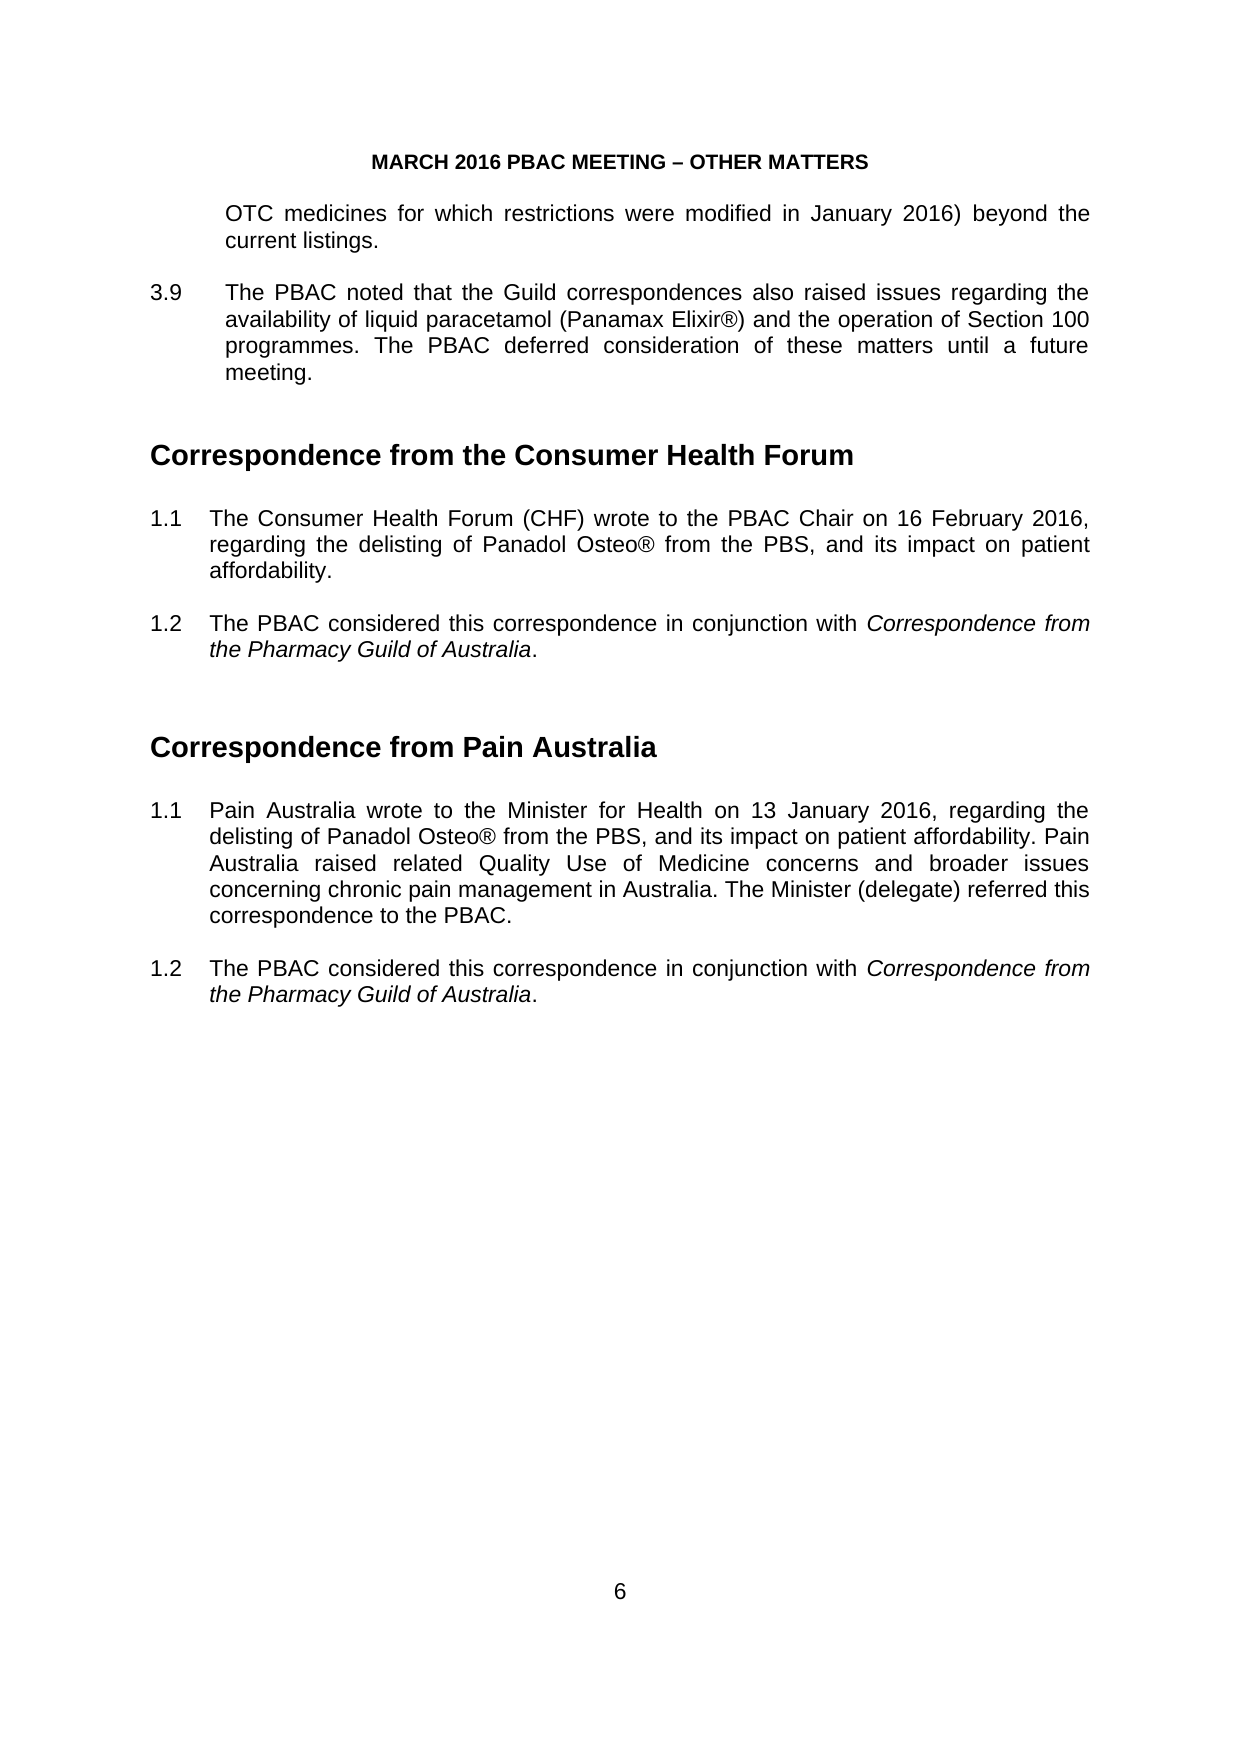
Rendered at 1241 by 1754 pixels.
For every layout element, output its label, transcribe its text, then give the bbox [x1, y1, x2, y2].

list The PBAC noted that the Guild correspondences also raised issues regarding the availability of liquid paracetamol (Panamax Elixir®) and the operation of Section 100 programmes. The PBAC deferred consideration of these matters until a future meeting. [150, 279, 1090, 385]
list The Consumer Health Forum (CHF) wrote to the PBAC Chair on 16 February 2016, regarding the delisting of Panadol Osteo® from the PBS, and its impact on patient affordability. [150, 504, 1090, 584]
subtitle Correspondence from the Consumer Health Forum [150, 437, 1090, 471]
list The PBAC considered this correspondence in conjunction with Correspondence from the Pharmacy Guild of Australia. [150, 955, 1090, 1008]
list The PBAC considered this correspondence in conjunction with Correspondence from the Pharmacy Guild of Australia. [150, 610, 1090, 663]
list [150, 200, 1090, 253]
subtitle Correspondence from Pain Australia [150, 730, 1090, 763]
list Pain Australia wrote to the Minister for Health on 13 January 2016, regarding the delisting of Panadol Osteo® from the PBS, and its impact on patient affordability. Pain Australia raised related Quality Use of Medicine concerns and broader issues concerning chronic pain management in Australia. The Minister (delegate) referred this correspondence to the PBAC. [150, 797, 1090, 929]
